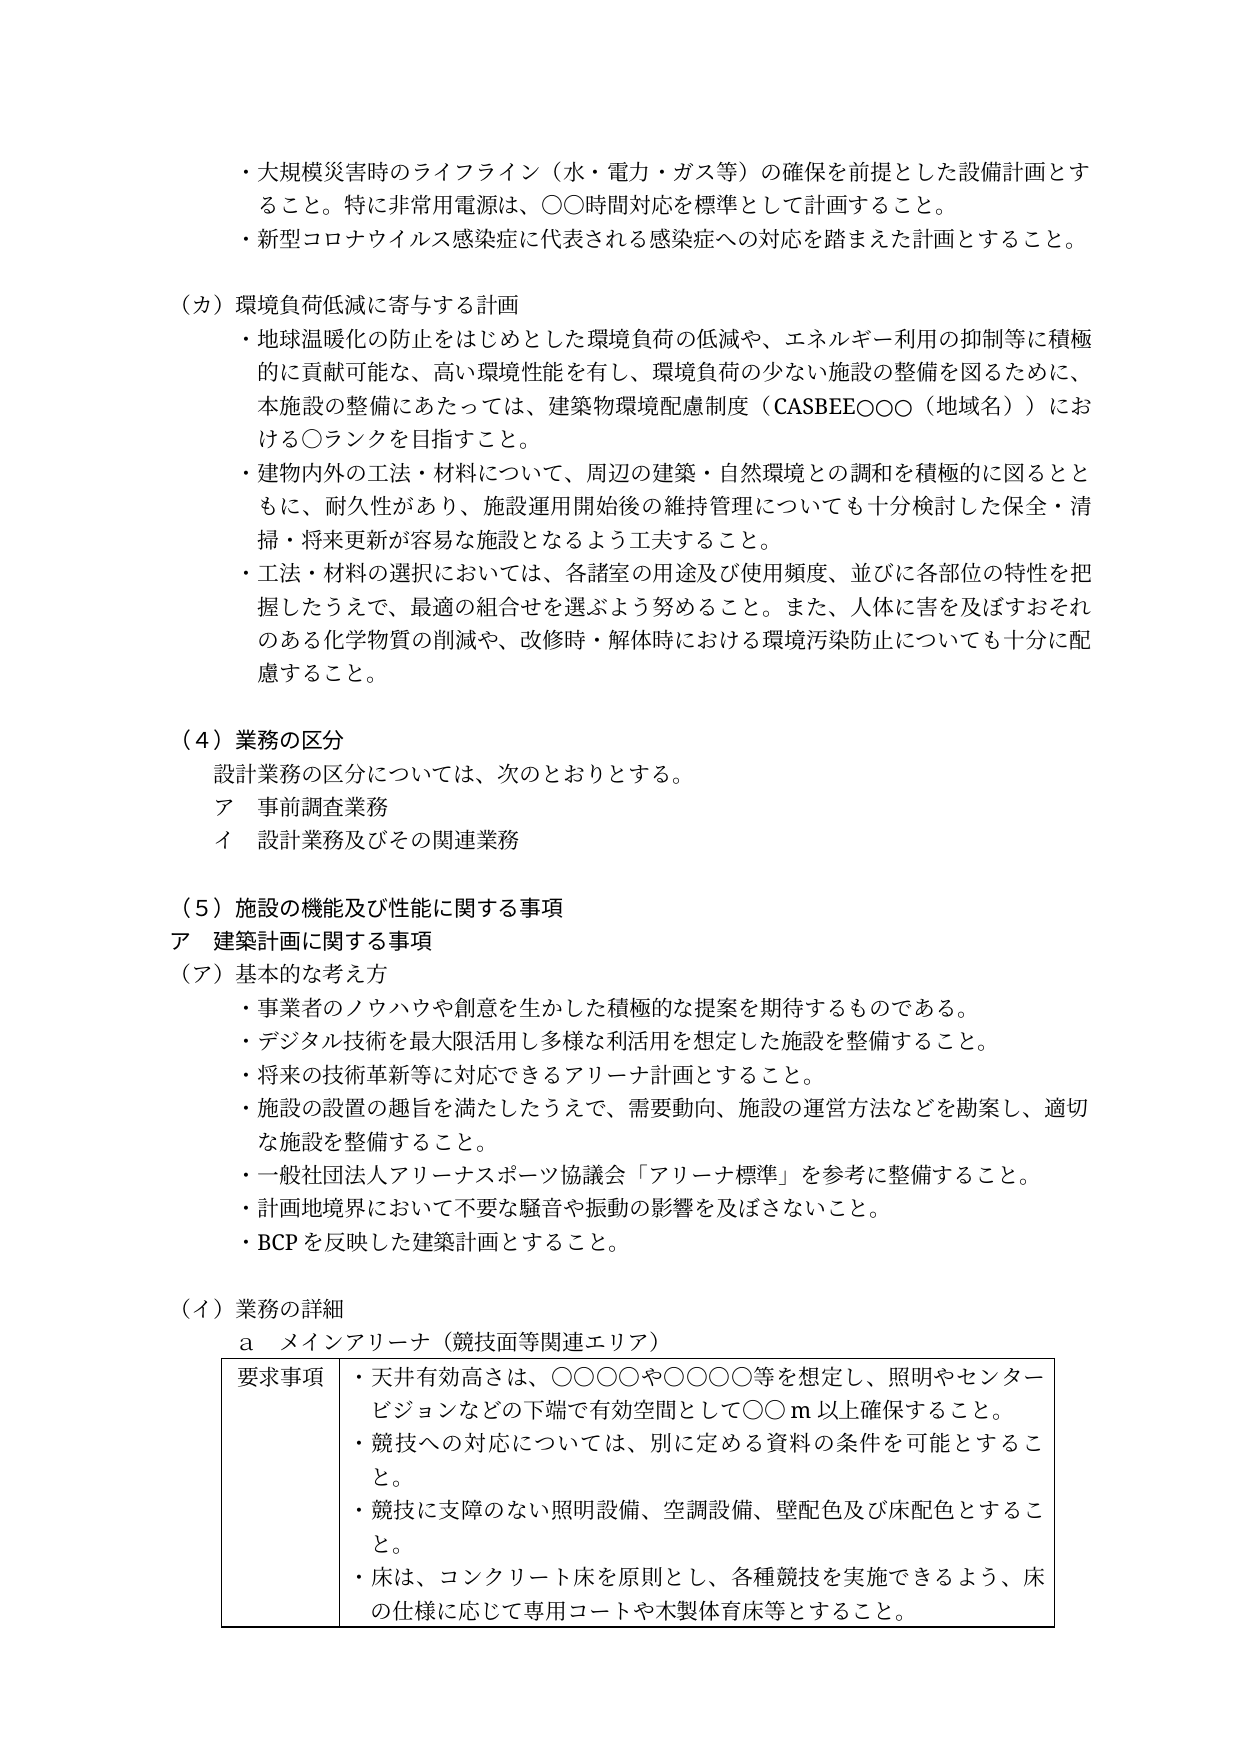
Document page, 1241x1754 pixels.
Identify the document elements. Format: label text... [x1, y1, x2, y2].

text ａ メインアリーナ（競技面等関連エリア） [169, 1324, 1092, 1358]
subtitle （イ）業務の詳細 [169, 1291, 1092, 1324]
text ・計画地境界において不要な騒音や振動の影響を及ぼさないこと。 [148, 1191, 1092, 1224]
subtitle （４）業務の区分 [169, 722, 1071, 756]
text ・事業者のノウハウや創意を生かした積極的な提案を期待するものである。 [148, 990, 1092, 1023]
text ア 事前調査業務 [169, 789, 1092, 823]
text 設計業務の区分については、次のとおりとする。 [169, 756, 1092, 789]
text ・大規模災害時のライフライン（水・電力・ガス等）の確保を前提とした設備計画とすること。特に非常用電源は、〇〇時間対応を標準として計画すること。 [235, 154, 1092, 221]
text ・将来の技術革新等に対応できるアリーナ計画とすること。 [148, 1057, 1092, 1090]
text ・建物内外の工法・材料について、周辺の建築・自然環境との調和を積極的に図るとともに、耐久性があり、施設運用開始後の維持管理についても十分検討した保全・清掃・将来更新が容易な施設となるよう工夫すること。 [235, 455, 1092, 555]
text ・一般社団法人アリーナスポーツ協議会「アリーナ標準」を参考に整備すること。 [148, 1157, 1092, 1191]
subtitle （５）施設の機能及び性能に関する事項 [169, 890, 1071, 923]
text イ 設計業務及びその関連業務 [169, 823, 1092, 856]
text ・BCPを反映した建築計画とすること。 [148, 1224, 1092, 1257]
text ・地球温暖化の防止をはじめとした環境負荷の低減や、エネルギー利用の抑制等に積極的に貢献可能な、高い環境性能を有し、環境負荷の少ない施設の整備を図るために、本施設の整備にあたっては、建築物環境配慮制度（CASBEE○○○（地域名））における○ランクを目指すこと。 [235, 321, 1092, 455]
subtitle ア 建築計画に関する事項 [148, 923, 1071, 957]
text ・施設の設置の趣旨を満たしたうえで、需要動向、施設の運営方法などを勘案し、適切な施設を整備すること。 [235, 1090, 1092, 1157]
table_header 要求事項 [222, 1359, 339, 1626]
subtitle （ア）基本的な考え方 [169, 957, 1092, 990]
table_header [340, 1359, 1054, 1626]
subtitle （カ）環境負荷低減に寄与する計画 [169, 288, 1092, 321]
text ・工法・材料の選択においては、各諸室の用途及び使用頻度、並びに各部位の特性を把握したうえで、最適の組合せを選ぶよう努めること。また、人体に害を及ぼすおそれのある化学物質の削減や、改修時・解体時における環境汚染防止についても十分に配慮すること。 [235, 555, 1092, 689]
text ・新型コロナウイルス感染症に代表される感染症への対応を踏まえた計画とすること。 [235, 221, 1092, 254]
text ・デジタル技術を最大限活用し多様な利活用を想定した施設を整備すること。 [148, 1023, 1092, 1057]
